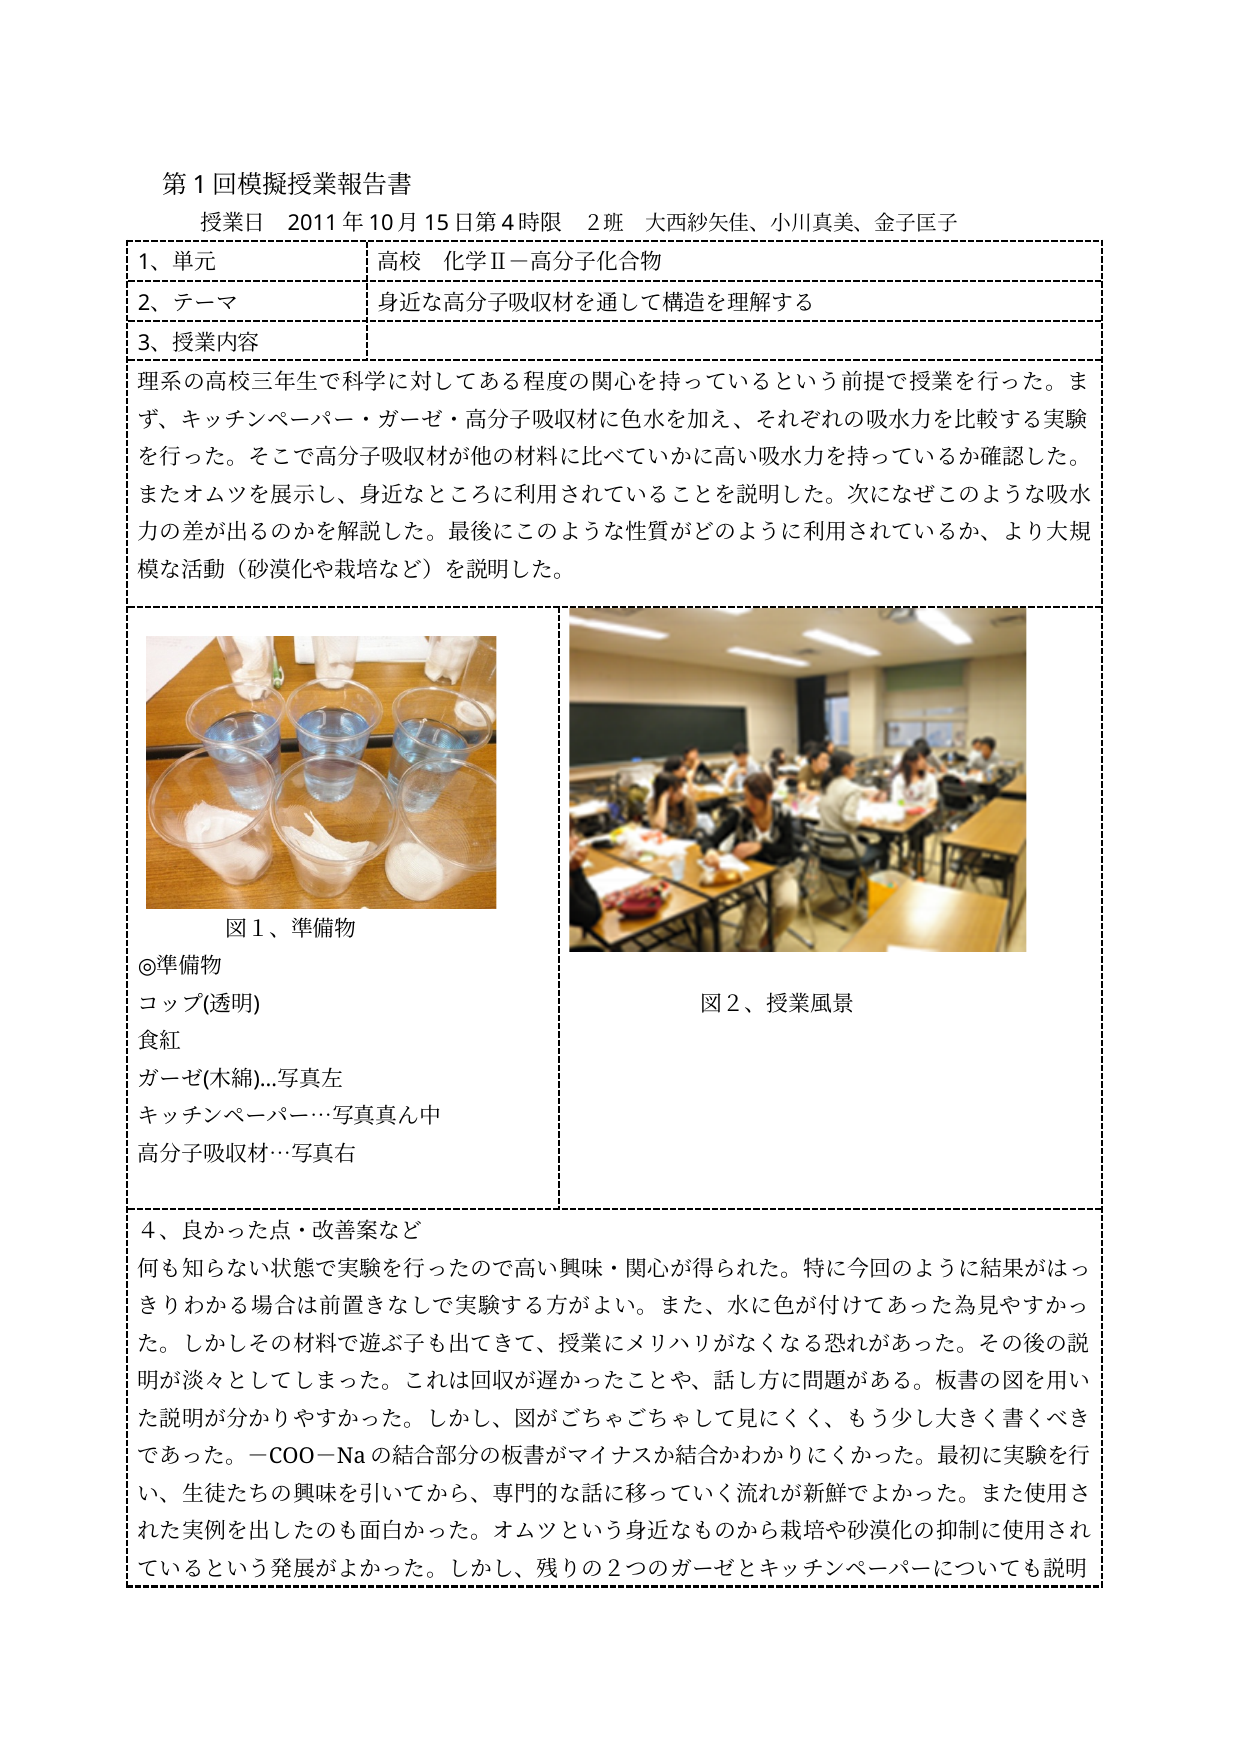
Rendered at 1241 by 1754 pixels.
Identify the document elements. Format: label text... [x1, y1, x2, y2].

table_cell 理系の高校三年生で科学に対してある程度の関心を持っているという前提で授業を行った。まず、キッチンペーパー・ガーゼ・高分子吸収材に色水を加え、それぞれの吸水力を比較する実験を行った。そこで高分子吸収材が他の材料に比べていかに高い吸水力を持っているか確認した。またオムツを展示し、身近なところに利用されていることを説明した。次になぜこのような吸水力の差が出るのかを解説した。最後にこのような性質がどのように利用されているか、より大規模な活動（砂漠化や栽培など）を説明した。 [127, 359, 1102, 606]
table_cell 図１、準備物 ◎準備物 コップ(透明) 食紅 ガーゼ(木綿)…写真左 キッチンペーパー…写真真ん中 高分子吸収材…写真右 [127, 606, 559, 1208]
table_cell 図２、授業風景 [559, 606, 1102, 1208]
table_header 高校 化学Ⅱ－高分子化合物 [367, 240, 1102, 280]
picture [146, 636, 497, 909]
table_cell [367, 320, 1102, 359]
table_cell 3、授業内容 [127, 320, 367, 359]
text 第1回模擬授業報告書 [112, 164, 1128, 202]
text 授業日 2011年10月15日第4時限 ２班 大西紗矢佳、小川真美、金子匡子 [112, 202, 1128, 239]
picture [569, 608, 1027, 952]
table_cell 身近な高分子吸収材を通して構造を理解する [367, 280, 1102, 320]
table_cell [127, 1208, 1102, 1585]
table_header 1、単元 [127, 240, 367, 280]
table_cell 2、テーマ [127, 280, 367, 320]
